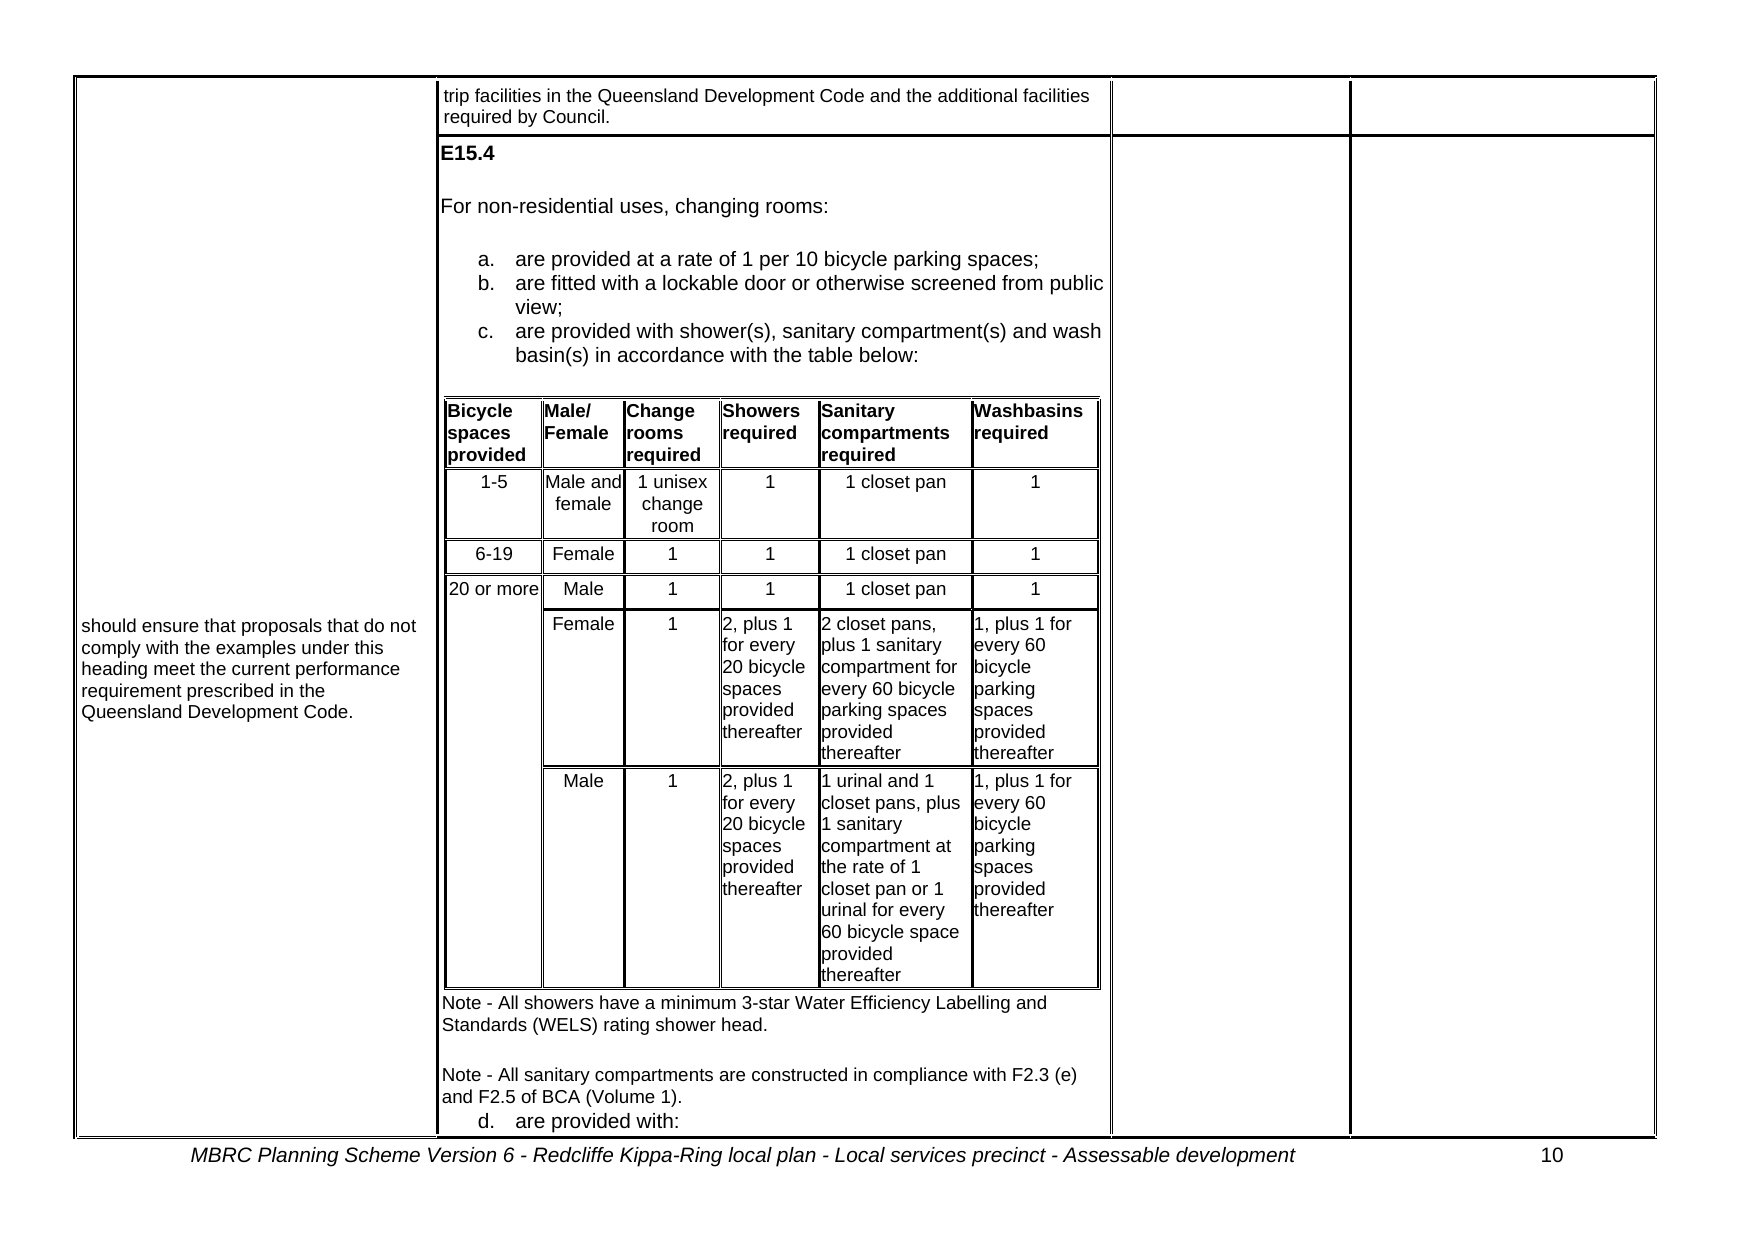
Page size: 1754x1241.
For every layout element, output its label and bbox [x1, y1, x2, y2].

table_cell [1350, 78, 1655, 134]
table_cell [437, 137, 1112, 1136]
table_cell [1350, 137, 1655, 1136]
table_cell [1112, 137, 1350, 1136]
table_cell [437, 78, 1112, 134]
table_cell [1112, 78, 1350, 134]
